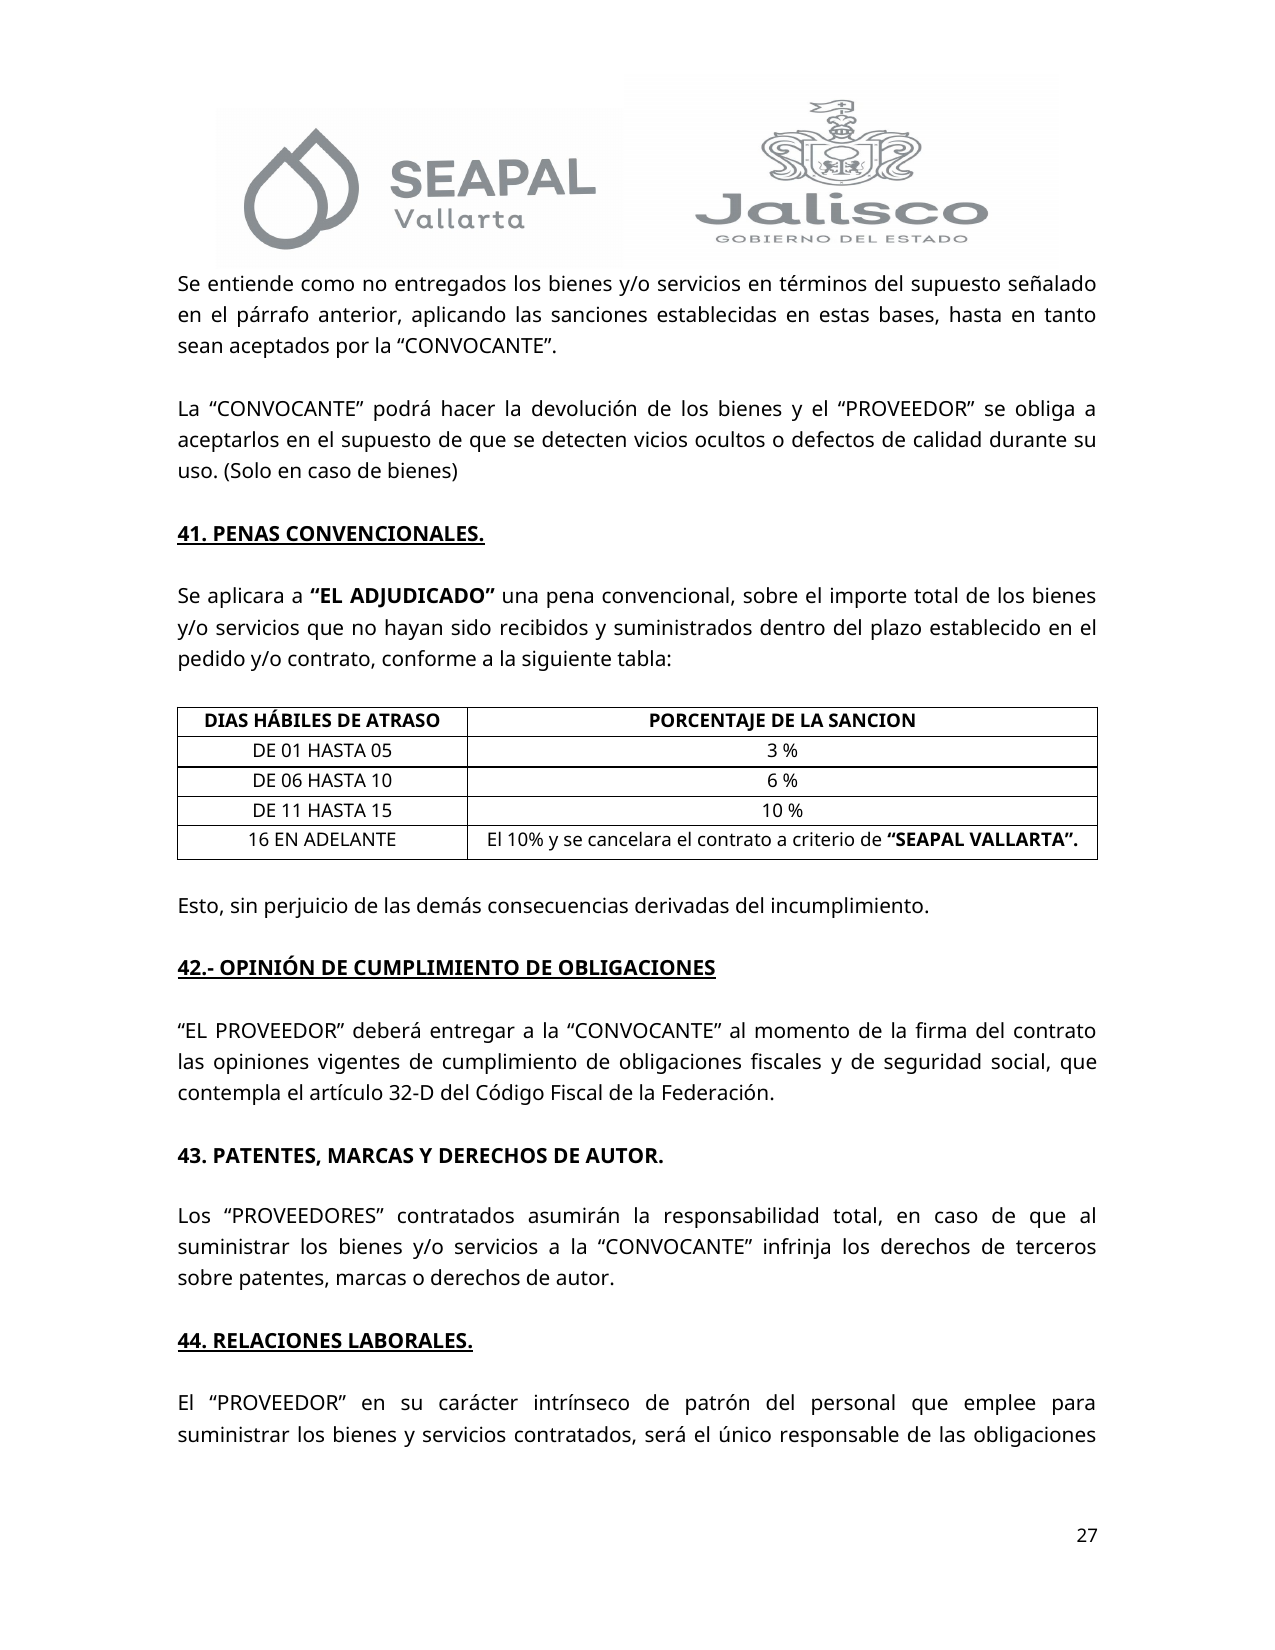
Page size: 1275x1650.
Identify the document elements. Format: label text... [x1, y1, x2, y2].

text Se aplicara a “EL ADJUDICADO” una pena convencional, sobre el importe total de los bienes y/o servicios que no hayan sido recibidos y suministrados dentro del plazo establecido en el pedido y/o contrato, conforme a la siguiente tabla: [177, 582, 1098, 672]
text “EL PROVEEDOR” deberá entregar a la “CONVOCANTE” al momento de la firma del contrato las opiniones vigentes de cumplimiento de obligaciones fiscales y de seguridad social, que contempla el artículo 32-D del Código Fiscal de la Federación. [177, 1016, 1098, 1107]
table_cell DE 01 HASTA 05 [178, 737, 467, 766]
table_cell DE 06 HASTA 10 [178, 768, 467, 796]
table_cell 10 % [468, 797, 1097, 825]
table_header DIAS HÁBILES DE ATRASO [178, 708, 467, 736]
table_cell 3 % [468, 737, 1097, 766]
table_cell DE 11 HASTA 15 [178, 797, 467, 825]
text 44. RELACIONES LABORALES. [177, 1326, 1098, 1354]
text Los “PROVEEDORES” contratados asumirán la responsabilidad total, en caso de que al suministrar los bienes y/o servicios a la “CONVOCANTE” infrinja los derechos de terceros sobre patentes, marcas o derechos de autor. [177, 1201, 1098, 1292]
text Se entiende como no entregados los bienes y/o servicios en términos del supuesto señalado en el párrafo anterior, aplicando las sanciones establecidas en estas bases, hasta en tanto sean aceptados por la “CONVOCANTE”. [177, 269, 1098, 360]
text Esto, sin perjuicio de las demás consecuencias derivadas del incumplimiento. [177, 891, 1098, 919]
table_header PORCENTAJE DE LA SANCION [468, 708, 1097, 736]
text 43. PATENTES, MARCAS Y DERECHOS DE AUTOR. [177, 1141, 1098, 1169]
text 42.- OPINIÓN DE CUMPLIMIENTO DE OBLIGACIONES [177, 953, 1098, 982]
table_cell 6 % [468, 768, 1097, 796]
table_cell El 10% y se cancelara el contrato a criterio de “SEAPAL VALLARTA”. [468, 826, 1097, 858]
text 41. PENAS CONVENCIONALES. [177, 519, 1098, 547]
text La “CONVOCANTE” podrá hacer la devolución de los bienes y el “PROVEEDOR” se obliga a aceptarlos en el supuesto de que se detecten vicios ocultos o defectos de calidad durante su uso. (Solo en caso de bienes) [177, 394, 1098, 485]
picture [215, 73, 1060, 269]
table_cell 16 EN ADELANTE [178, 826, 467, 858]
